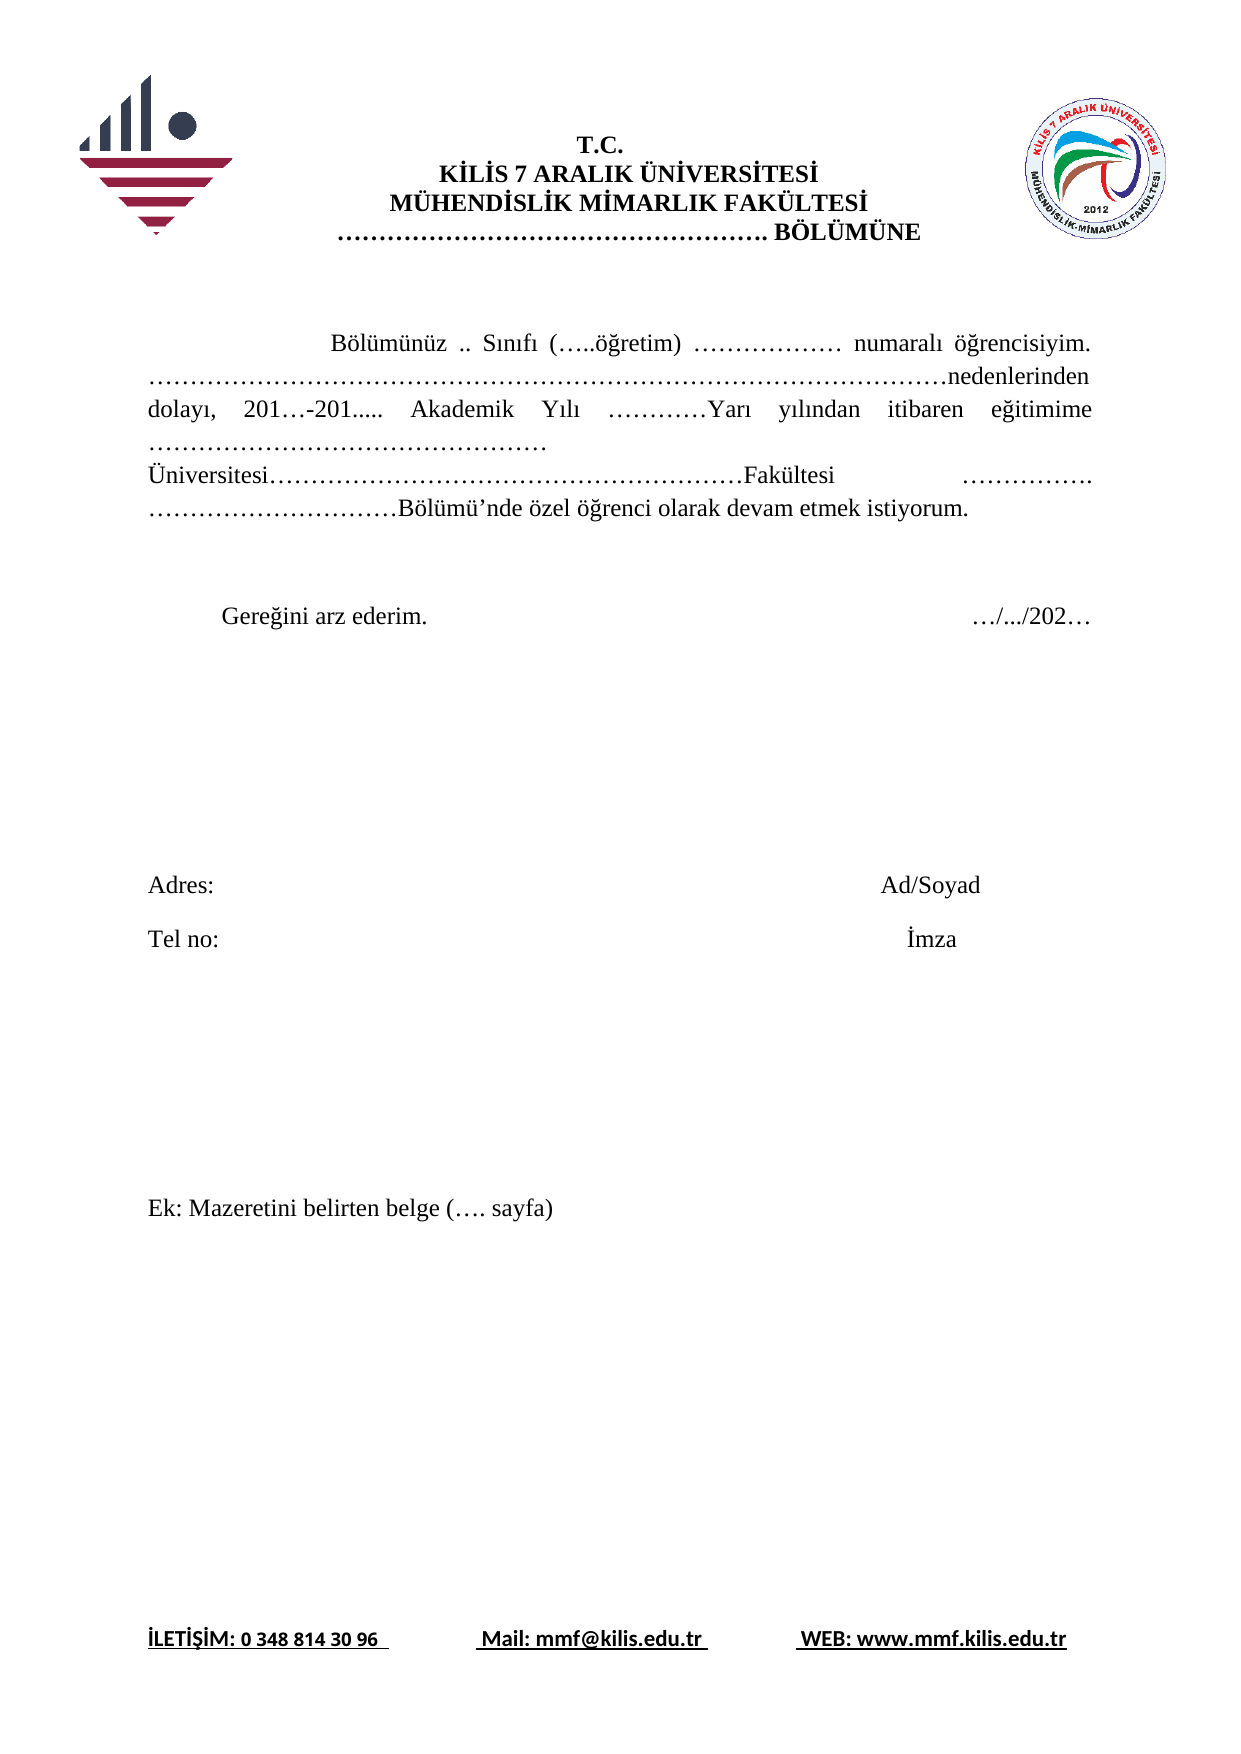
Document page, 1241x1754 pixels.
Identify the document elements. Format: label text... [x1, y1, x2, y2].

text T.C. [148, 131, 1093, 159]
text Ek: Mazeretini belirten belge (…. sayfa) [148, 1193, 1093, 1222]
picture [79, 75, 233, 235]
text ……………………………………………. BÖLÜMÜNE [148, 217, 1093, 246]
text Adres: Ad/Soyad [148, 870, 1093, 899]
text Bölümünüz .. Sınıfı (…..öğretim) ……………… numaralı öğrencisiyim. ……………………………………………………………………………………nedenlerinden dolayı, 201…-201..... Akademik Yılı …………Yarı yılından itibaren eğitimime …………………………………………Üniversitesi…………………………………………………Fakültesi …………….…………………………Bölümü’nde özel öğrenci olarak devam etmek istiyorum. [148, 328, 1093, 522]
text KİLİS 7 ARALIK ÜNİVERSİTESİ [148, 159, 1093, 188]
picture [1025, 98, 1166, 239]
text Gereğini arz ederim. …/.../202… [148, 601, 1093, 630]
text Tel no: İmza [148, 924, 1093, 953]
text MÜHENDİSLİK MİMARLIK FAKÜLTESİ [148, 188, 1093, 217]
